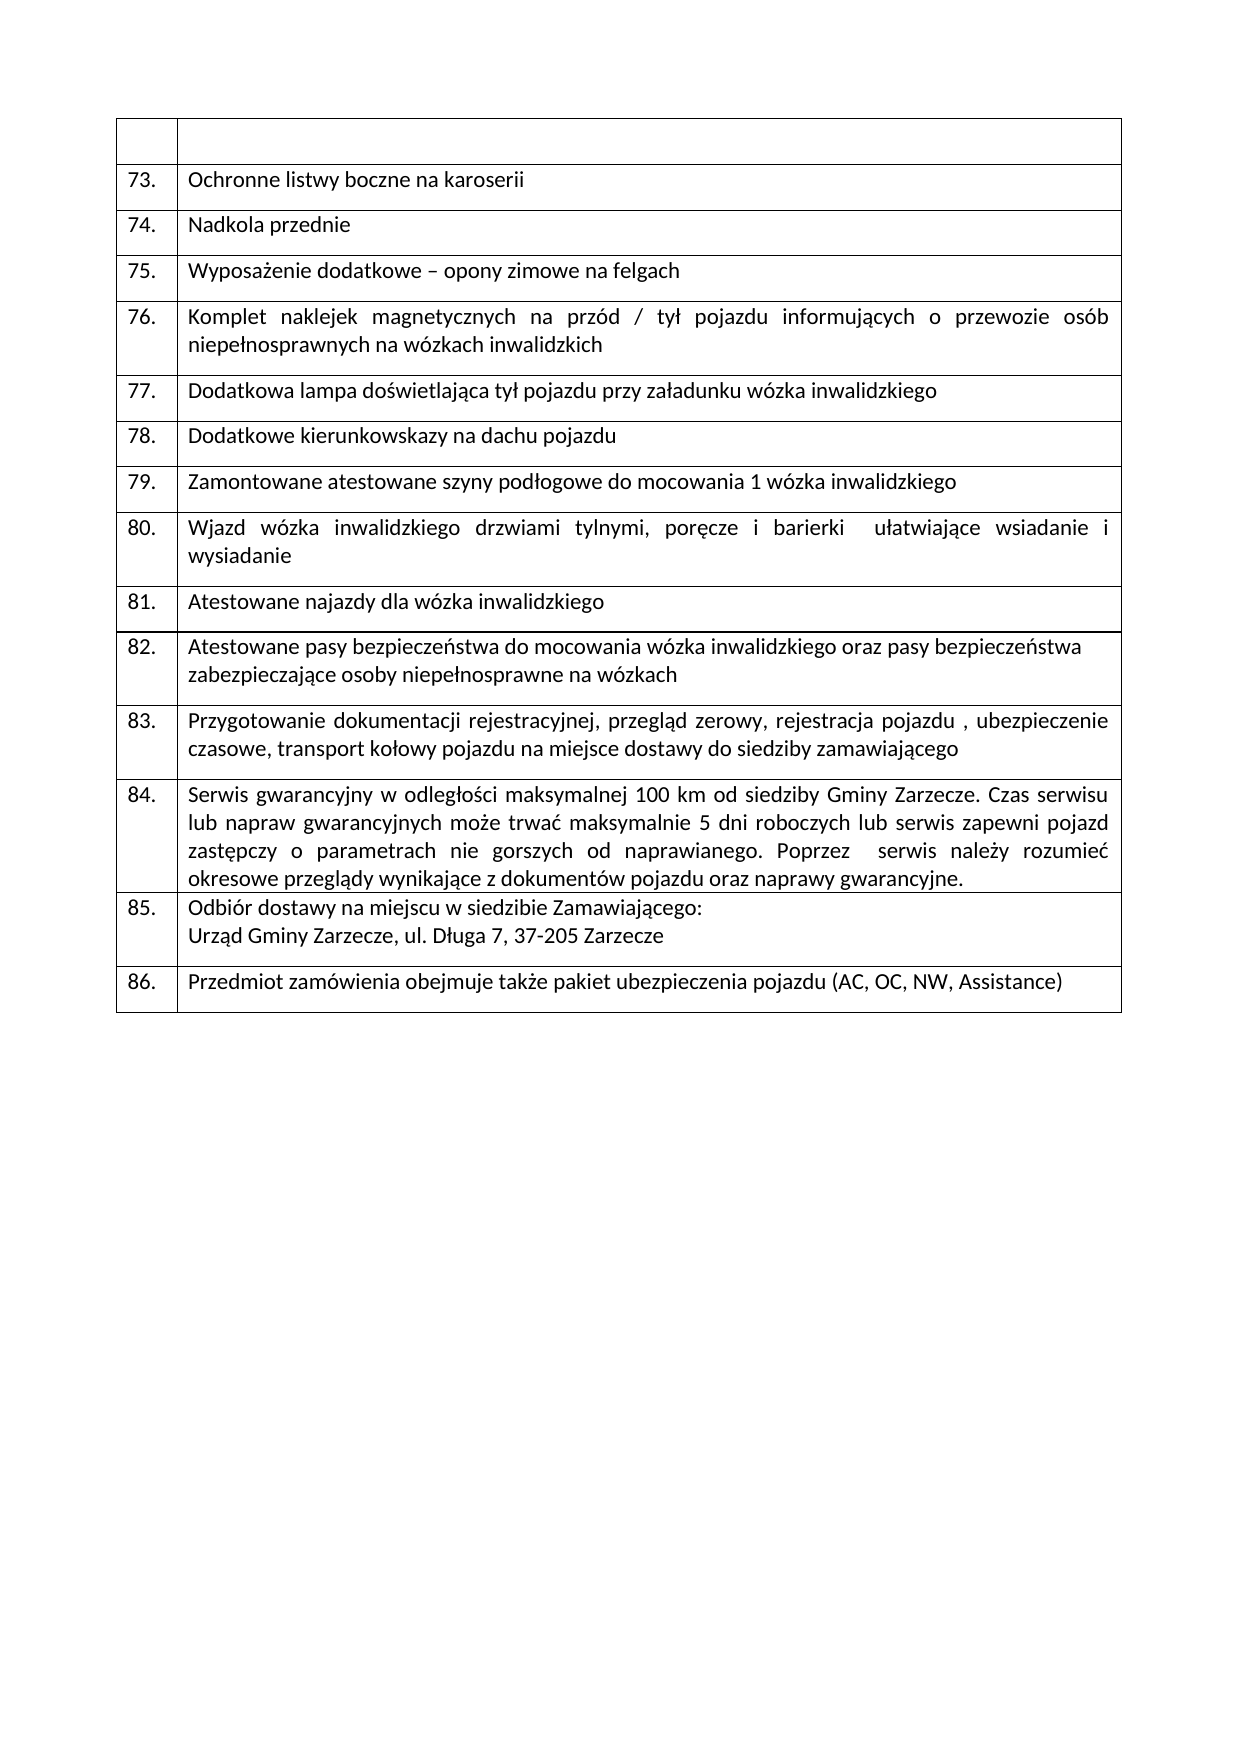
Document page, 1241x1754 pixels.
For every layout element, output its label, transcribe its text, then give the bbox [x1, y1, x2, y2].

table_cell Dodatkowe kierunkowskazy na dachu pojazdu [178, 422, 1121, 466]
table_cell [117, 302, 177, 375]
table_cell Atestowane najazdy dla wózka inwalidzkiego [178, 587, 1121, 631]
table_cell [117, 893, 177, 966]
table_cell [117, 119, 177, 164]
table_cell Przygotowanie dokumentacji rejestracyjnej, przegląd zerowy, rejestracja pojazdu , ubezpieczenie czasowe, transport kołowy pojazdu na miejsce dostawy do siedziby zamawiającego [178, 706, 1121, 779]
table_cell [117, 165, 177, 209]
table_cell [117, 467, 177, 512]
table_cell [117, 513, 177, 586]
table_cell Serwis gwarancyjny w odległości maksymalnej 100 km od siedziby Gminy Zarzecze. Czas serwisu lub napraw gwarancyjnych może trwać maksymalnie 5 dni roboczych lub serwis zapewni pojazd zastępczy o parametrach nie gorszych od naprawianego. Poprzez serwis należy rozumieć okresowe przeglądy wynikające z dokumentów pojazdu oraz naprawy gwarancyjne. [178, 780, 1121, 892]
table_cell [117, 211, 177, 255]
table_cell [117, 256, 177, 301]
table_cell [117, 633, 177, 705]
table_cell Zamontowane atestowane szyny podłogowe do mocowania 1 wózka inwalidzkiego [178, 467, 1121, 512]
table_cell [117, 422, 177, 466]
table_cell Wjazd wózka inwalidzkiego drzwiami tylnymi, poręcze i barierki ułatwiające wsiadanie i wysiadanie [178, 513, 1121, 586]
table_cell Przedmiot zamówienia obejmuje także pakiet ubezpieczenia pojazdu (AC, OC, NW, Assistance) [178, 967, 1121, 1012]
table_cell Komplet naklejek magnetycznych na przód / tył pojazdu informujących o przewozie osób niepełnosprawnych na wózkach inwalidzkich [178, 302, 1121, 375]
table_cell Ochronne listwy boczne na karoserii [178, 165, 1121, 209]
table_cell [117, 780, 177, 892]
table_cell [117, 376, 177, 421]
table_cell [117, 706, 177, 779]
table_cell Wyposażenie dodatkowe – opony zimowe na felgach [178, 256, 1121, 301]
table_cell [178, 119, 1121, 164]
table_cell [117, 587, 177, 631]
table_cell Dodatkowa lampa doświetlająca tył pojazdu przy załadunku wózka inwalidzkiego [178, 376, 1121, 421]
table_cell [117, 967, 177, 1012]
table_cell Odbiór dostawy na miejscu w siedzibie Zamawiającego: Urząd Gminy Zarzecze, ul. Długa 7, 37-205 Zarzecze [178, 893, 1121, 966]
table_cell Atestowane pasy bezpieczeństwa do mocowania wózka inwalidzkiego oraz pasy bezpieczeństwa zabezpieczające osoby niepełnosprawne na wózkach [178, 633, 1121, 705]
table_cell Nadkola przednie [178, 211, 1121, 255]
